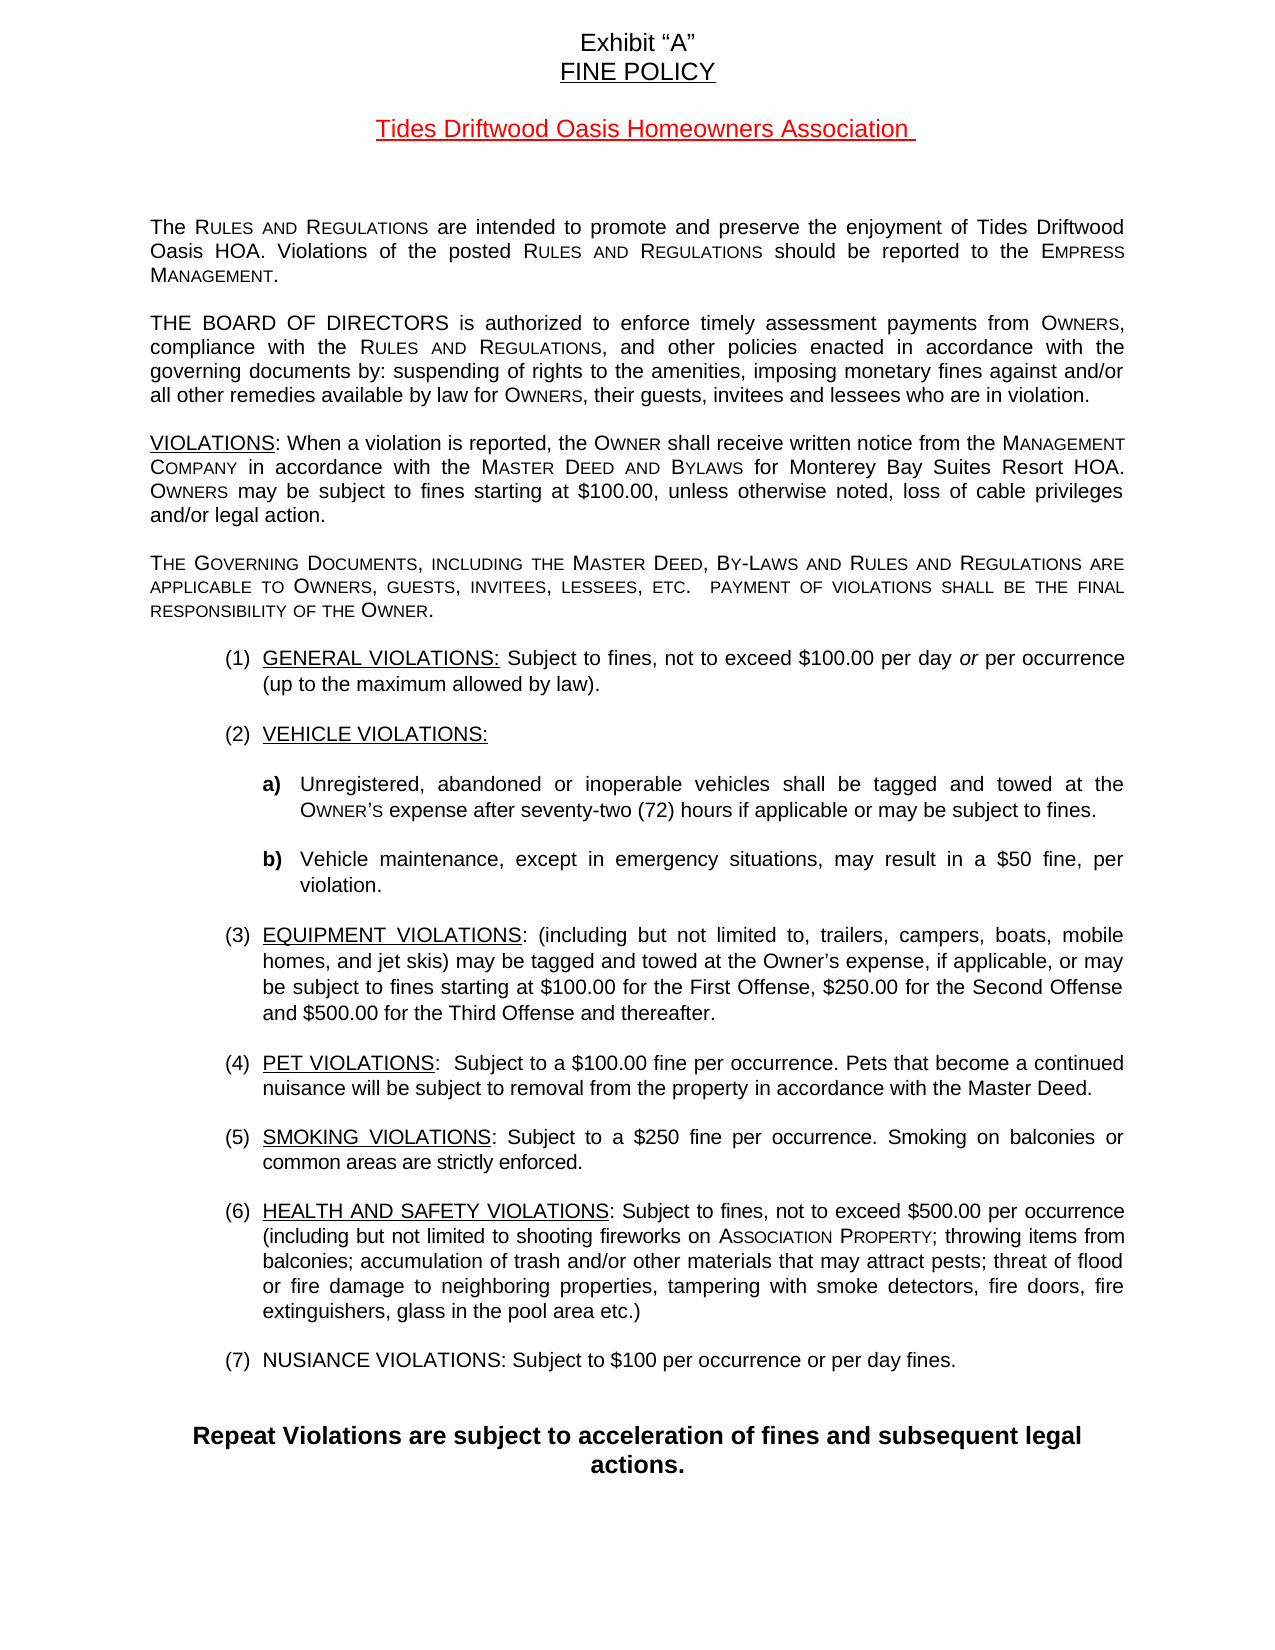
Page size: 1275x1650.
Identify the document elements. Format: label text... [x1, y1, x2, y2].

text Repeat Violations are subject to acceleration of fines and subsequent legal actions. [150, 1421, 1125, 1478]
list SMOKING VIOLATIONS: Subject to a $250 fine per occurrence. Smoking on balconies or common areas are strictly enforced. [225, 1124, 1125, 1174]
list Vehicle maintenance, except in emergency situations, may result in a $50 fine, per violation. [262, 847, 1125, 897]
text Tides Driftwood Oasis Homeowners Association [150, 114, 1134, 143]
list GENERAL VIOLATIONS: Subject to fines, not to exceed $100.00 per day or per occurrence (up to the maximum allowed by law). [225, 646, 1125, 696]
text FINE POLICY [150, 57, 1125, 86]
list Unregistered, abandoned or inoperable vehicles shall be tagged and towed at the Owner’s expense after seventy-two (72) hours if applicable or may be subject to fines. [262, 772, 1125, 821]
text THE BOARD OF DIRECTORS is authorized to enforce timely assessment payments from Owners, compliance with the Rules and Regulations, and other policies enacted in accordance with the governing documents by: suspending of rights to the amenities, imposing monetary fines against and/or all other remedies available by law for Owners, their guests, invitees and lessees who are in violation. [150, 311, 1125, 407]
text Exhibit “A” [150, 28, 1125, 57]
list VEHICLE VIOLATIONS: [225, 722, 1125, 746]
list PET VIOLATIONS: Subject to a $100.00 fine per occurrence. Pets that become a continued nuisance will be subject to removal from the property in accordance with the Master Deed. [225, 1050, 1125, 1100]
list NUSIANCE VIOLATIONS: Subject to $100 per occurrence or per day fines. [225, 1347, 1125, 1372]
text VIOLATIONS: When a violation is reported, the Owner shall receive written notice from the Management Company in accordance with the Master Deed and Bylaws for Monterey Bay Suites Resort HOA. Owners may be subject to fines starting at $100.00, unless otherwise noted, loss of cable privileges and/or legal action. [150, 431, 1125, 526]
list HEALTH AND SAFETY VIOLATIONS: Subject to fines, not to exceed $500.00 per occurrence (including but not limited to shooting fireworks on Association Property; throwing items from balconies; accumulation of trash and/or other materials that may attract pests; threat of flood or fire damage to neighboring properties, tampering with smoke detectors, fire doors, fire extinguishers, glass in the pool area etc.) [225, 1198, 1125, 1323]
list EQUIPMENT VIOLATIONS: (including but not limited to, trailers, campers, boats, mobile homes, and jet skis) may be tagged and towed at the Owner’s expense, if applicable, or may be subject to fines starting at $100.00 for the First Offense, $250.00 for the Second Offense and $500.00 for the Third Offense and thereafter. [225, 923, 1125, 1024]
text The Governing Documents, including the Master Deed, By-Laws and Rules and Regulations are applicable to Owners, guests, invitees, lessees, etc. payment of violations shall be the final responsibility of the Owner. [150, 550, 1125, 622]
text The Rules and Regulations are intended to promote and preserve the enjoyment of Tides Driftwood Oasis HOA. Violations of the posted Rules and Regulations should be reported to the Empress Management. [150, 215, 1125, 287]
